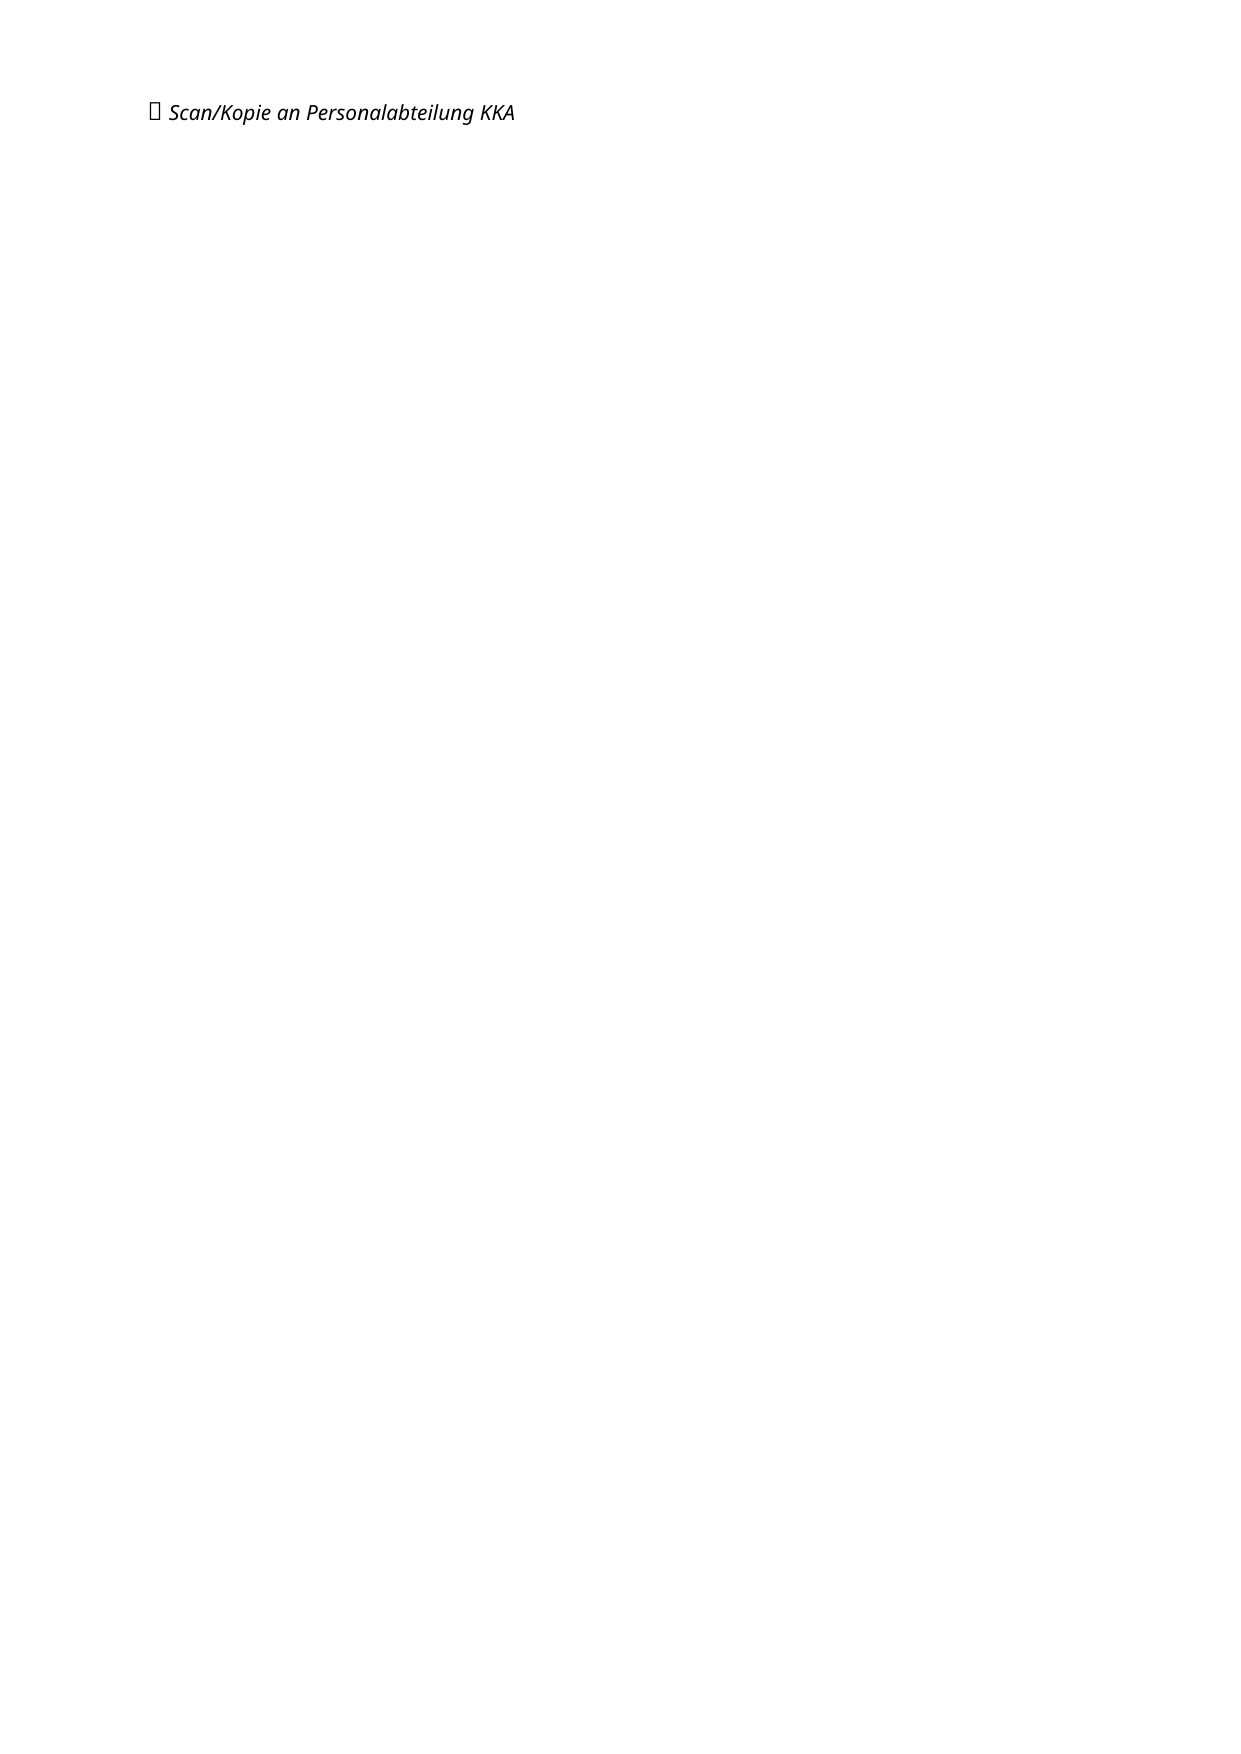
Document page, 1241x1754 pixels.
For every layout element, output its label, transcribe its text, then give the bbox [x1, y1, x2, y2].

text  Scan/Kopie an Personalabteilung KKA [147, 94, 1065, 128]
